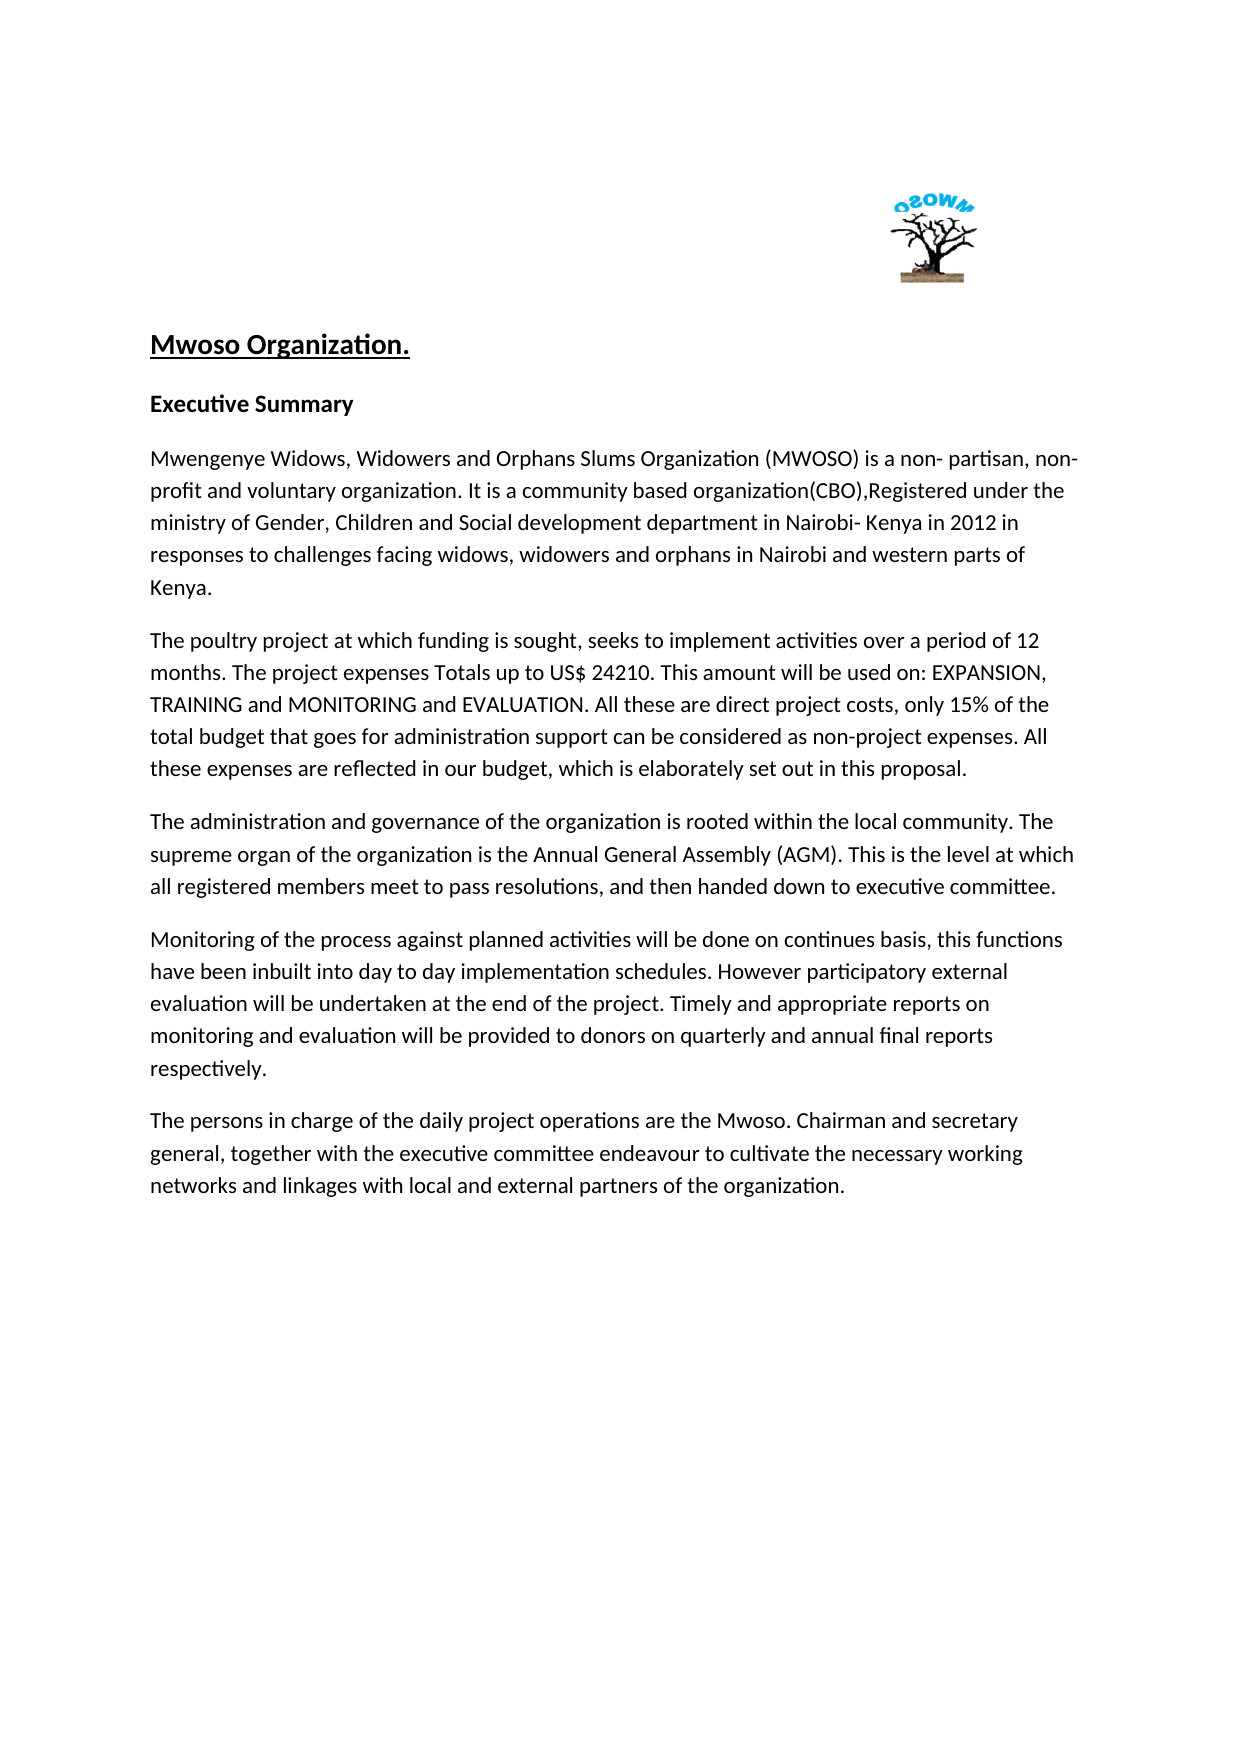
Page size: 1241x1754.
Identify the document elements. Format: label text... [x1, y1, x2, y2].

text The persons in charge of the daily project operations are the Mwoso. Chairman and secretary general, together with the executive committee endeavour to cultivate the necessary working networks and linkages with local and external partners of the organization. [150, 1107, 1090, 1199]
text Mwengenye Widows, Widowers and Orphans Slums Organization (MWOSO) is a non- partisan, non-profit and voluntary organization. It is a community based organization(CBO),Registered under the ministry of Gender, Children and Social development department in Nairobi- Kenya in 2012 in responses to challenges facing widows, widowers and orphans in Nairobi and western parts of Kenya. [150, 444, 1090, 601]
text The poultry project at which funding is sought, seeks to implement activities over a period of 12 months. The project expenses Totals up to US$ 24210. This amount will be used on: EXPANSION, TRAINING and MONITORING and EVALUATION. All these are direct project costs, only 15% of the total budget that goes for administration support can be considered as non-project expenses. All these expenses are reflected in our budget, which is elaborately set out in this proposal. [150, 626, 1090, 782]
picture [750, 150, 1058, 355]
text Monitoring of the process against planned activities will be done on continues basis, this functions have been inbuilt into day to day implementation schedules. However participatory external evaluation will be undertaken at the end of the project. Timely and appropriate reports on monitoring and evaluation will be provided to donors on quarterly and annual final reports respectively. [150, 925, 1090, 1082]
text The administration and governance of the organization is rooted within the local community. The supreme organ of the organization is the Annual General Assembly (AGM). This is the level at which all registered members meet to pass resolutions, and then handed down to executive committee. [150, 807, 1090, 900]
text Executive Summary [150, 388, 1090, 419]
